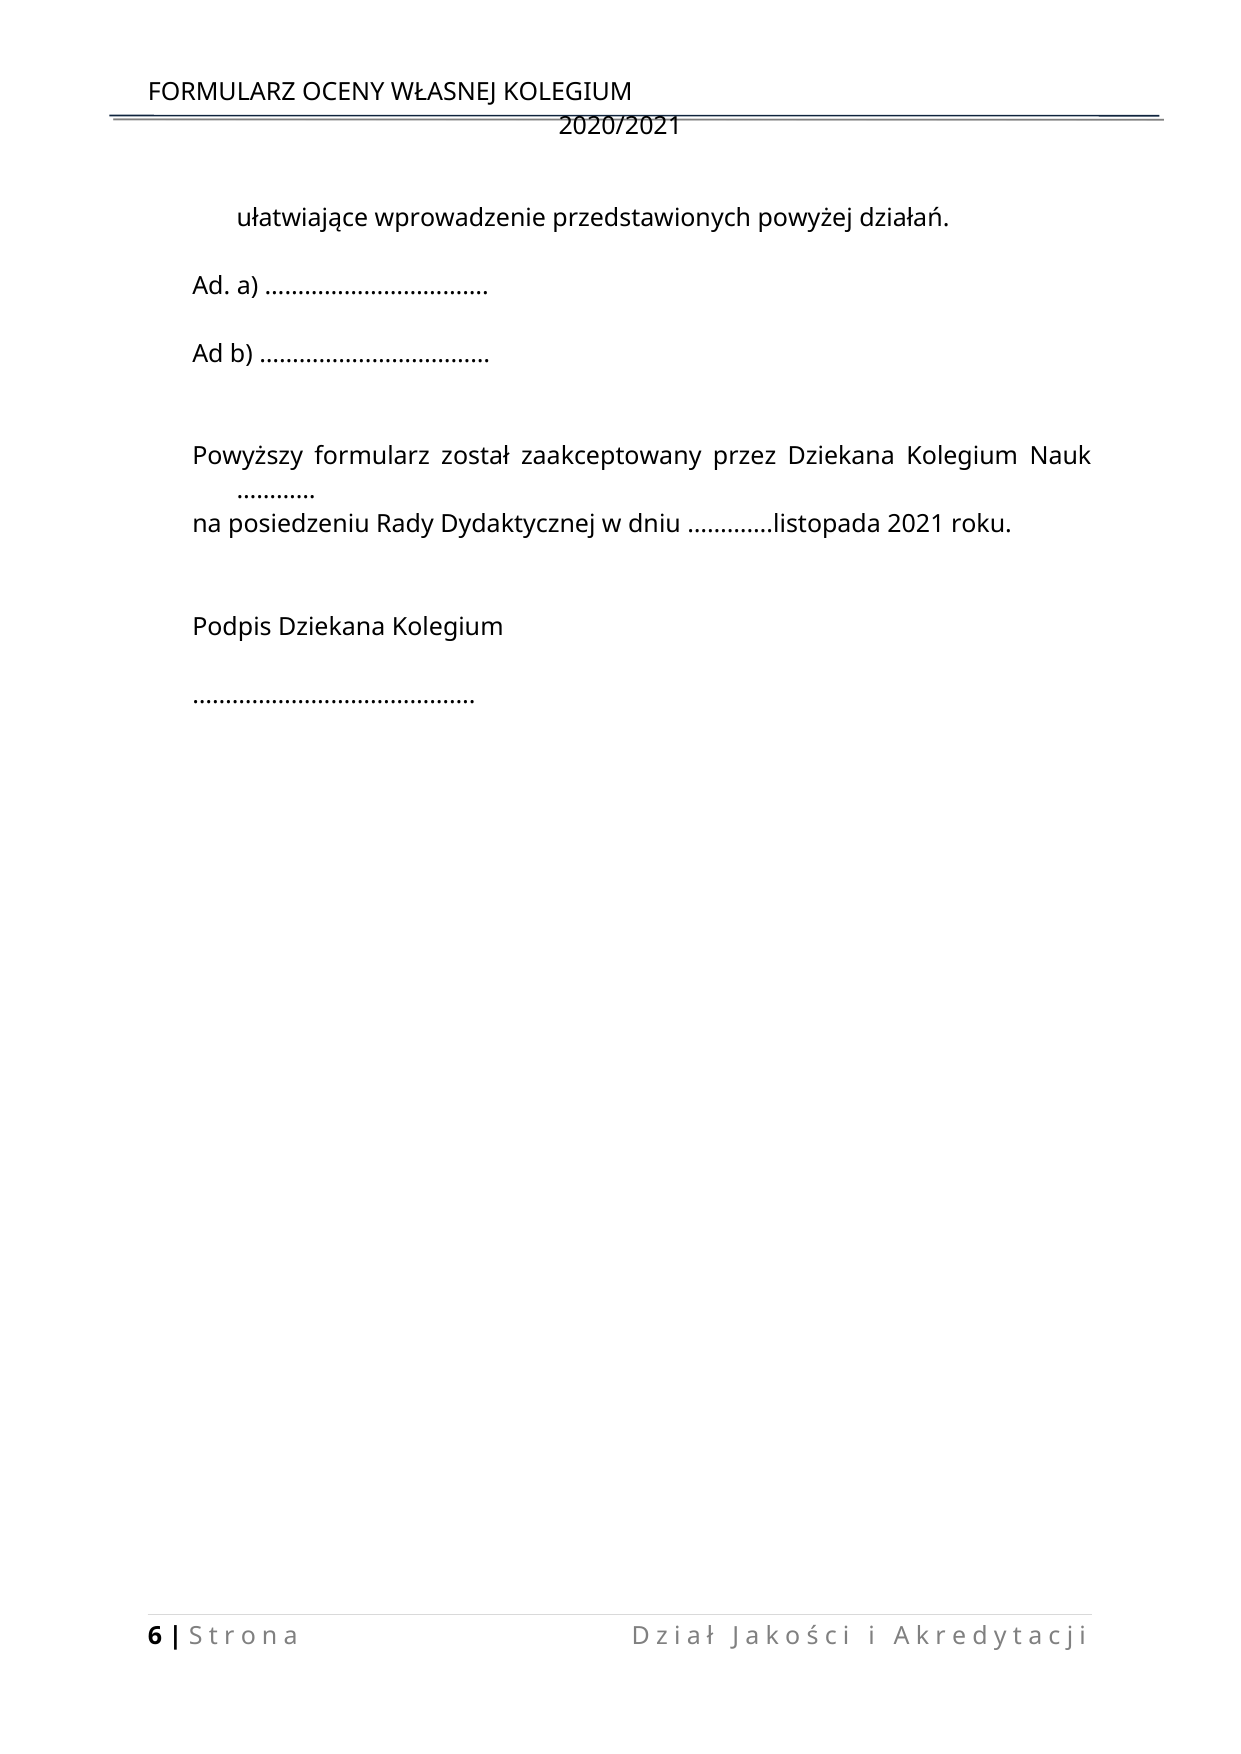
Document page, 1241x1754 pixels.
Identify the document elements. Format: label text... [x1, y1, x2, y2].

text ……………………………………. [192, 676, 1092, 710]
text ułatwiające wprowadzenie przedstawionych powyżej działań. [236, 199, 1092, 233]
text Powyższy formularz został zaakceptowany przez Dziekana Kolegium Nauk ………… [192, 438, 1092, 506]
text na posiedzeniu Rady Dydaktycznej w dniu ………….listopada 2021 roku. [192, 506, 1092, 540]
text Ad. a) ……………………………. [192, 268, 1092, 302]
text Ad b) ……………..……………… [192, 336, 1092, 370]
text Podpis Dziekana Kolegium [192, 608, 1092, 642]
